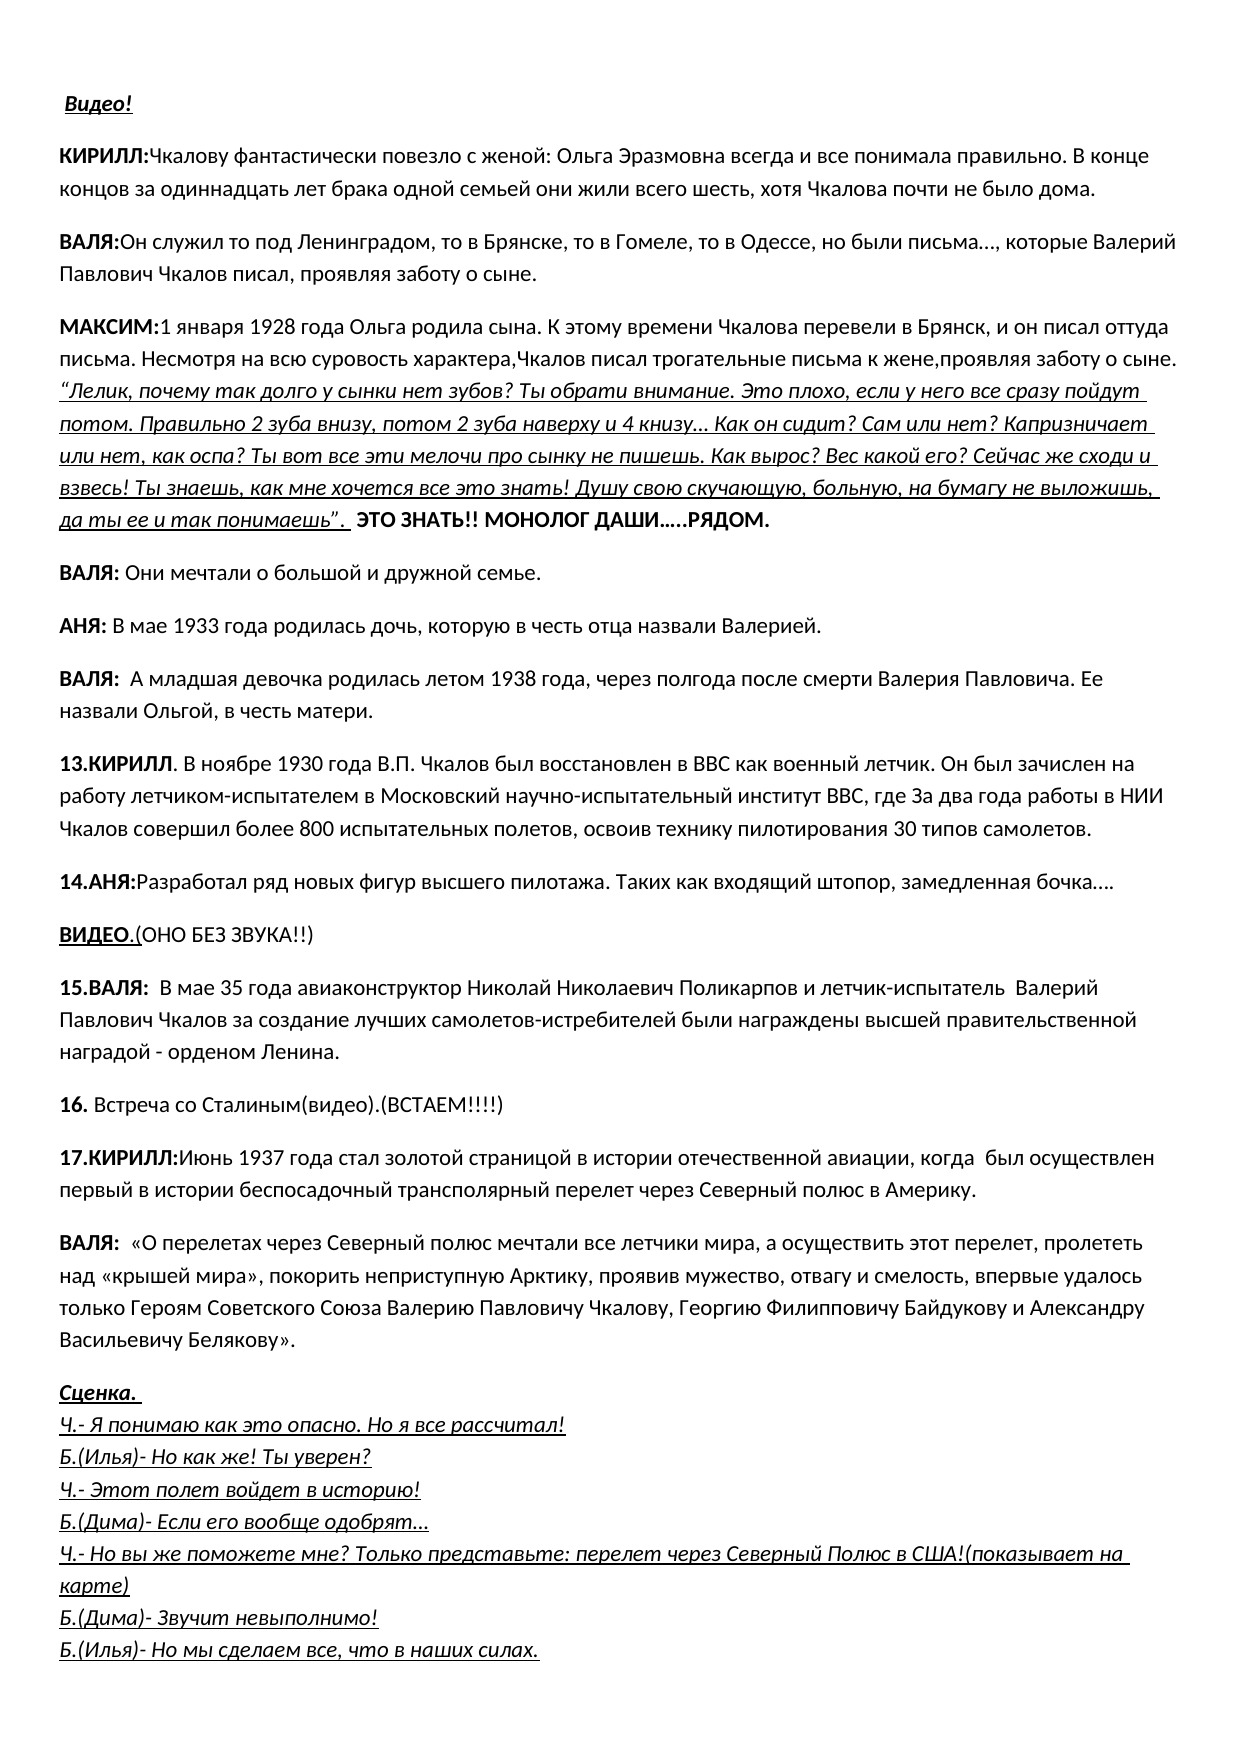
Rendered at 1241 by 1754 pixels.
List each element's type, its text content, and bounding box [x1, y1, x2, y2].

text Сценка. Ч.- Я понимаю как это опасно. Но я все рассчитал! Б.(Илья)- Но как же! Ты уверен? Ч.- Этот полет войдет в историю! Б.(Дима)- Если его вообще одобрят… Ч.- Но вы же поможете мне? Только представьте: перелет через Северный Полюс в США!(показывает на карте) Б.(Дима)- Звучит невыполнимо! Б.(Илья)- Но мы сделаем все, что в наших силах. [59, 1378, 1181, 1664]
text 16. Встреча со Сталиным(видео).(ВСТАЕМ!!!!) [59, 1090, 1181, 1118]
text ВАЛЯ:Он служил то под Ленинградом, то в Брянске, то в Гомеле, то в Одессе, но были письма…, которые Валерий Павлович Чкалов писал, проявляя заботу о сыне. [59, 227, 1181, 287]
text КИРИЛЛ:Чкалову фантастически повезло с женой: Ольга Эразмовна всегда и все понимала правильно. В конце концов за одиннадцать лет брака одной семьей они жили всего шесть, хотя Чкалова почти не было дома. [59, 142, 1181, 202]
text 13.КИРИЛЛ. В ноябре 1930 года В.П. Чкалов был восстановлен в ВВС как военный летчик. Он был зачислен на работу летчиком-испытателем в Московский научно-испытательный институт ВВС, где За два года работы в НИИ Чкалов совершил более 800 испытательных полетов, освоив технику пилотирования 30 типов самолетов. [59, 749, 1181, 842]
text ВИДЕО.(ОНО БЕЗ ЗВУКА!!) [59, 920, 1181, 948]
text 17.КИРИЛЛ:Июнь 1937 года стал золотой страницой в истории отечественной авиации, когда был осуществлен первый в истории беспосадочный трансполярный перелет через Северный полюс в Америку. [59, 1143, 1181, 1203]
text Видео! [59, 89, 1181, 117]
text 14.АНЯ:Разработал ряд новых фигур высшего пилотажа. Таких как входящий штопор, замедленная бочка…. [59, 867, 1181, 895]
text АНЯ: В мае 1933 года родилась дочь, которую в честь отца назвали Валерией. [59, 611, 1181, 639]
text ВАЛЯ: А младшая девочка родилась летом 1938 года, через полгода после смерти Валерия Павловича. Ее назвали Ольгой, в честь матери. [59, 664, 1181, 724]
text 15.ВАЛЯ: В мае 35 года авиаконструктор Николай Николаевич Поликарпов и летчик-испытатель Валерий Павлович Чкалов за создание лучших самолетов-истребителей были награждены высшей правительственной наградой - орденом Ленина. [59, 973, 1181, 1065]
text ВАЛЯ: «О перелетах через Северный полюс мечтали все летчики мира, а осуществить этот перелет, пролететь над «крышей мира», покорить неприступную Арктику, проявив мужество, отвагу и смелость, впервые удалось только Героям Советского Союза Валерию Павловичу Чкалову, Георгию Филипповичу Байдукову и Александру Васильевичу Белякову». [59, 1228, 1181, 1353]
text МАКСИМ:1 января 1928 года Ольга родила сына. К этому времени Чкалова перевели в Брянск, и он писал оттуда письма. Несмотря на всю суровость характера,Чкалов писал трогательные письма к жене,проявляя заботу о сыне. “Лелик, почему так долго у сынки нет зубов? Ты обрати внимание. Это плохо, если у него все сразу пойдут потом. Правильно 2 зуба внизу, потом 2 зуба наверху и 4 книзу… Как он сидит? Сам или нет? Капризничает или нет, как оспа? Ты вот все эти мелочи про сынку не пишешь. Как вырос? Вес какой его? Сейчас же сходи и взвесь! Ты знаешь, как мне хочется все это знать! Душу свою скучающую, больную, на бумагу не выложишь, да ты ее и так понимаешь”. ЭТО ЗНАТЬ!! МОНОЛОГ ДАШИ…..РЯДОМ. [59, 312, 1181, 533]
text ВАЛЯ: Они мечтали о большой и дружной семье. [59, 558, 1181, 586]
